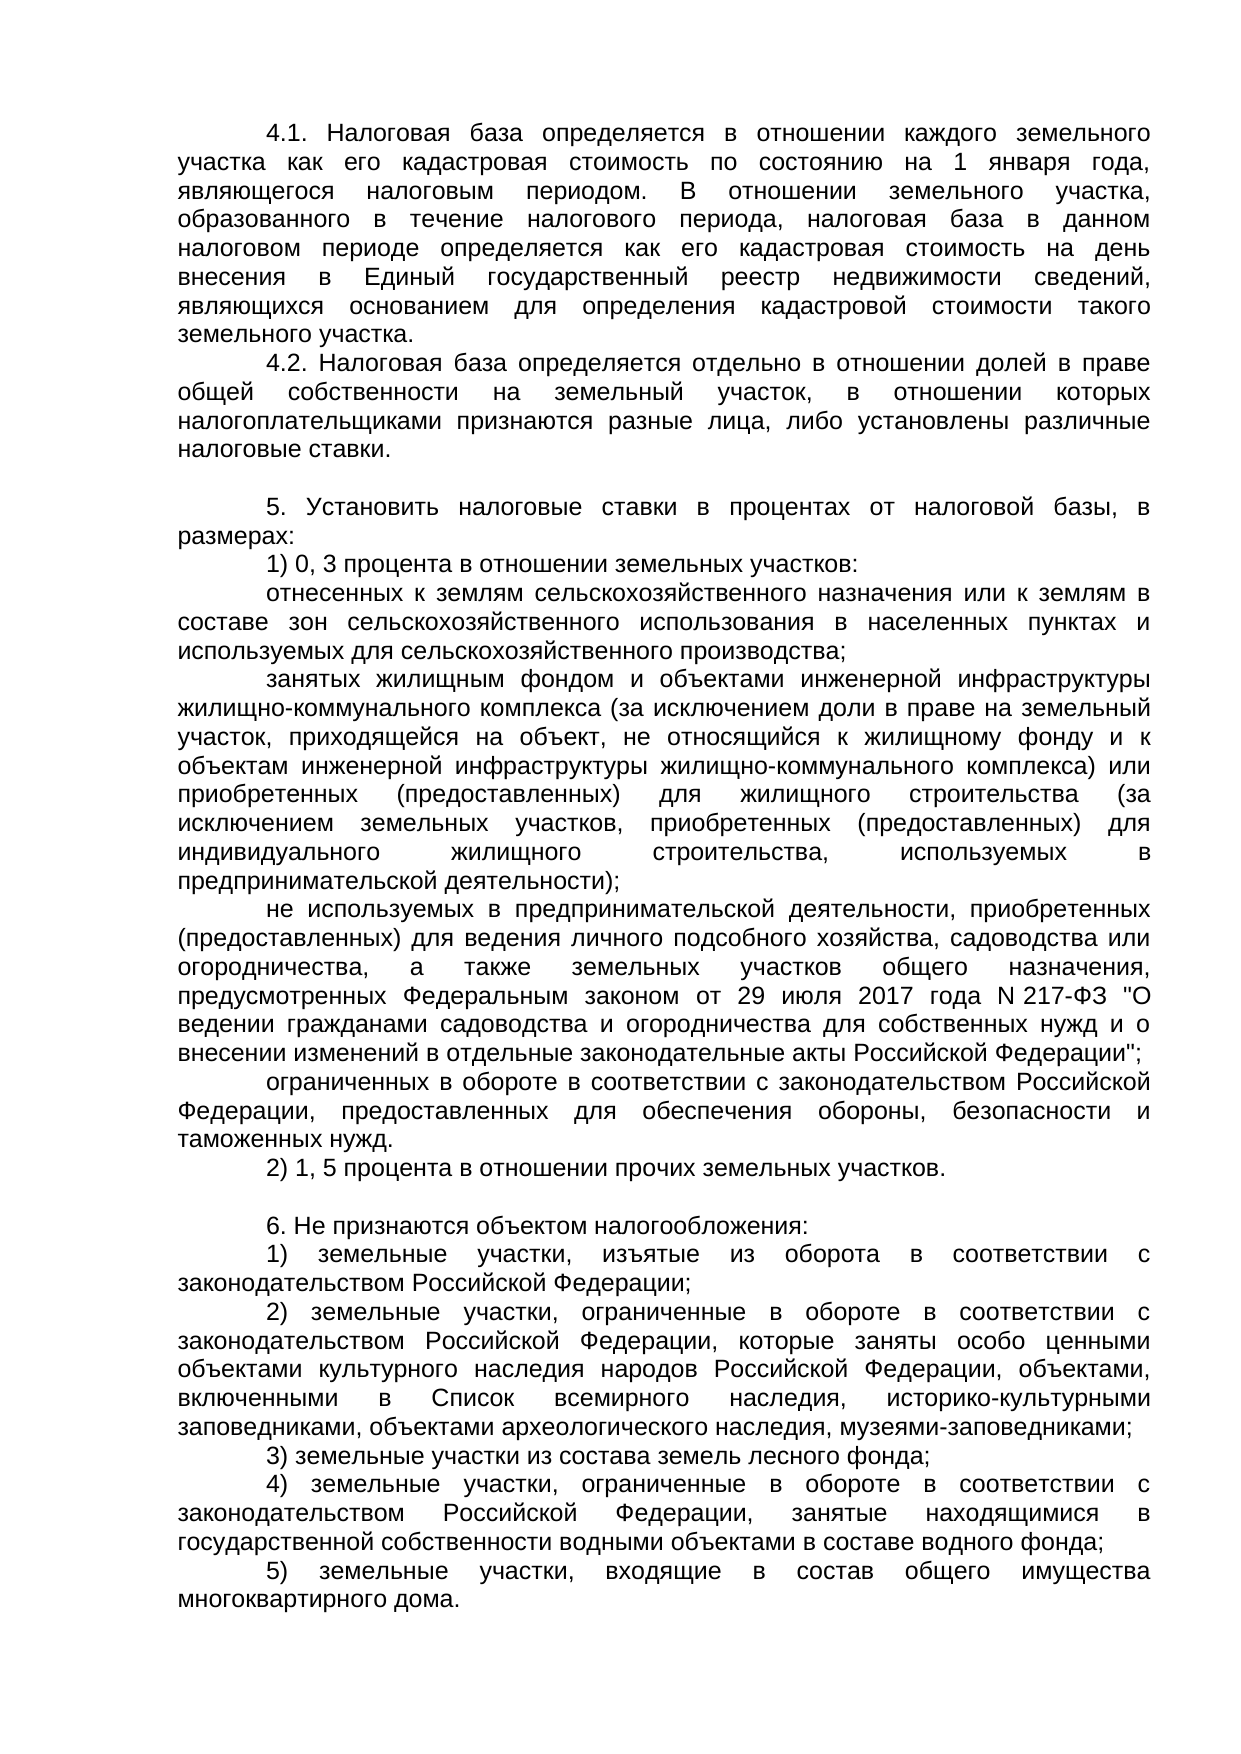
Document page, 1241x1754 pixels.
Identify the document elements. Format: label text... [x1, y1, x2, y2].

text не используемых в предпринимательской деятельности, приобретенных (предоставленных) для ведения личного подсобного хозяйства, садоводства или огородничества, а также земельных участков общего назначения, предусмотренных Федеральным законом от 29 июля 2017 года N 217-ФЗ "О ведении гражданами садоводства и огородничества для собственных нужд и о внесении изменений в отдельные законодательные акты Российской Федерации"; [177, 894, 1152, 1067]
text 6. Не признаются объектом налогообложения: [177, 1211, 1152, 1239]
text отнесенных к землям сельскохозяйственного назначения или к землям в составе зон сельскохозяйственного использования в населенных пунктах и используемых для сельскохозяйственного производства; [177, 578, 1152, 664]
text занятых жилищным фондом и объектами инженерной инфраструктуры жилищно-коммунального комплекса (за исключением доли в праве на земельный участок, приходящейся на объект, не относящийся к жилищному фонду и к объектам инженерной инфраструктуры жилищно-коммунального комплекса) или приобретенных (предоставленных) для жилищного строительства (за исключением земельных участков, приобретенных (предоставленных) для индивидуального жилищного строительства, используемых в предпринимательской деятельности); [177, 664, 1152, 894]
text ограниченных в обороте в соответствии с законодательством Российской Федерации, предоставленных для обеспечения обороны, безопасности и таможенных нужд. [177, 1067, 1152, 1153]
text 4.1. Налоговая база определяется в отношении каждого земельного участка как его кадастровая стоимость по состоянию на 1 января года, являющегося налоговым периодом. В отношении земельного участка, образованного в течение налогового периода, налоговая база в данном налоговом периоде определяется как его кадастровая стоимость на день внесения в Единый государственный реестр недвижимости сведений, являющихся основанием для определения кадастровой стоимости такого земельного участка. [177, 118, 1152, 348]
text 2) 1, 5 процента в отношении прочих земельных участков. [177, 1153, 1152, 1182]
text 5) земельные участки, входящие в состав общего имущества многоквартирного дома. [177, 1556, 1152, 1613]
text 4.2. Налоговая база определяется отдельно в отношении долей в праве общей собственности на земельный участок, в отношении которых налогоплательщиками признаются разные лица, либо установлены различные налоговые ставки. [177, 348, 1152, 463]
text 4) земельные участки, ограниченные в обороте в соответствии с законодательством Российской Федерации, занятые находящимися в государственной собственности водными объектами в составе водного фонда; [177, 1469, 1152, 1556]
text 1) земельные участки, изъятые из оборота в соответствии с законодательством Российской Федерации; [177, 1239, 1152, 1297]
text 1) 0, 3 процента в отношении земельных участков: [177, 549, 1152, 578]
text 2) земельные участки, ограниченные в обороте в соответствии с законодательством Российской Федерации, которые заняты особо ценными объектами культурного наследия народов Российской Федерации, объектами, включенными в Список всемирного наследия, историко-культурными заповедниками, объектами археологического наследия, музеями-заповедниками; [177, 1297, 1152, 1441]
text 3) земельные участки из состава земель лесного фонда; [177, 1441, 1152, 1469]
text 5. Установить налоговые ставки в процентах от налоговой базы, в размерах: [177, 492, 1152, 549]
